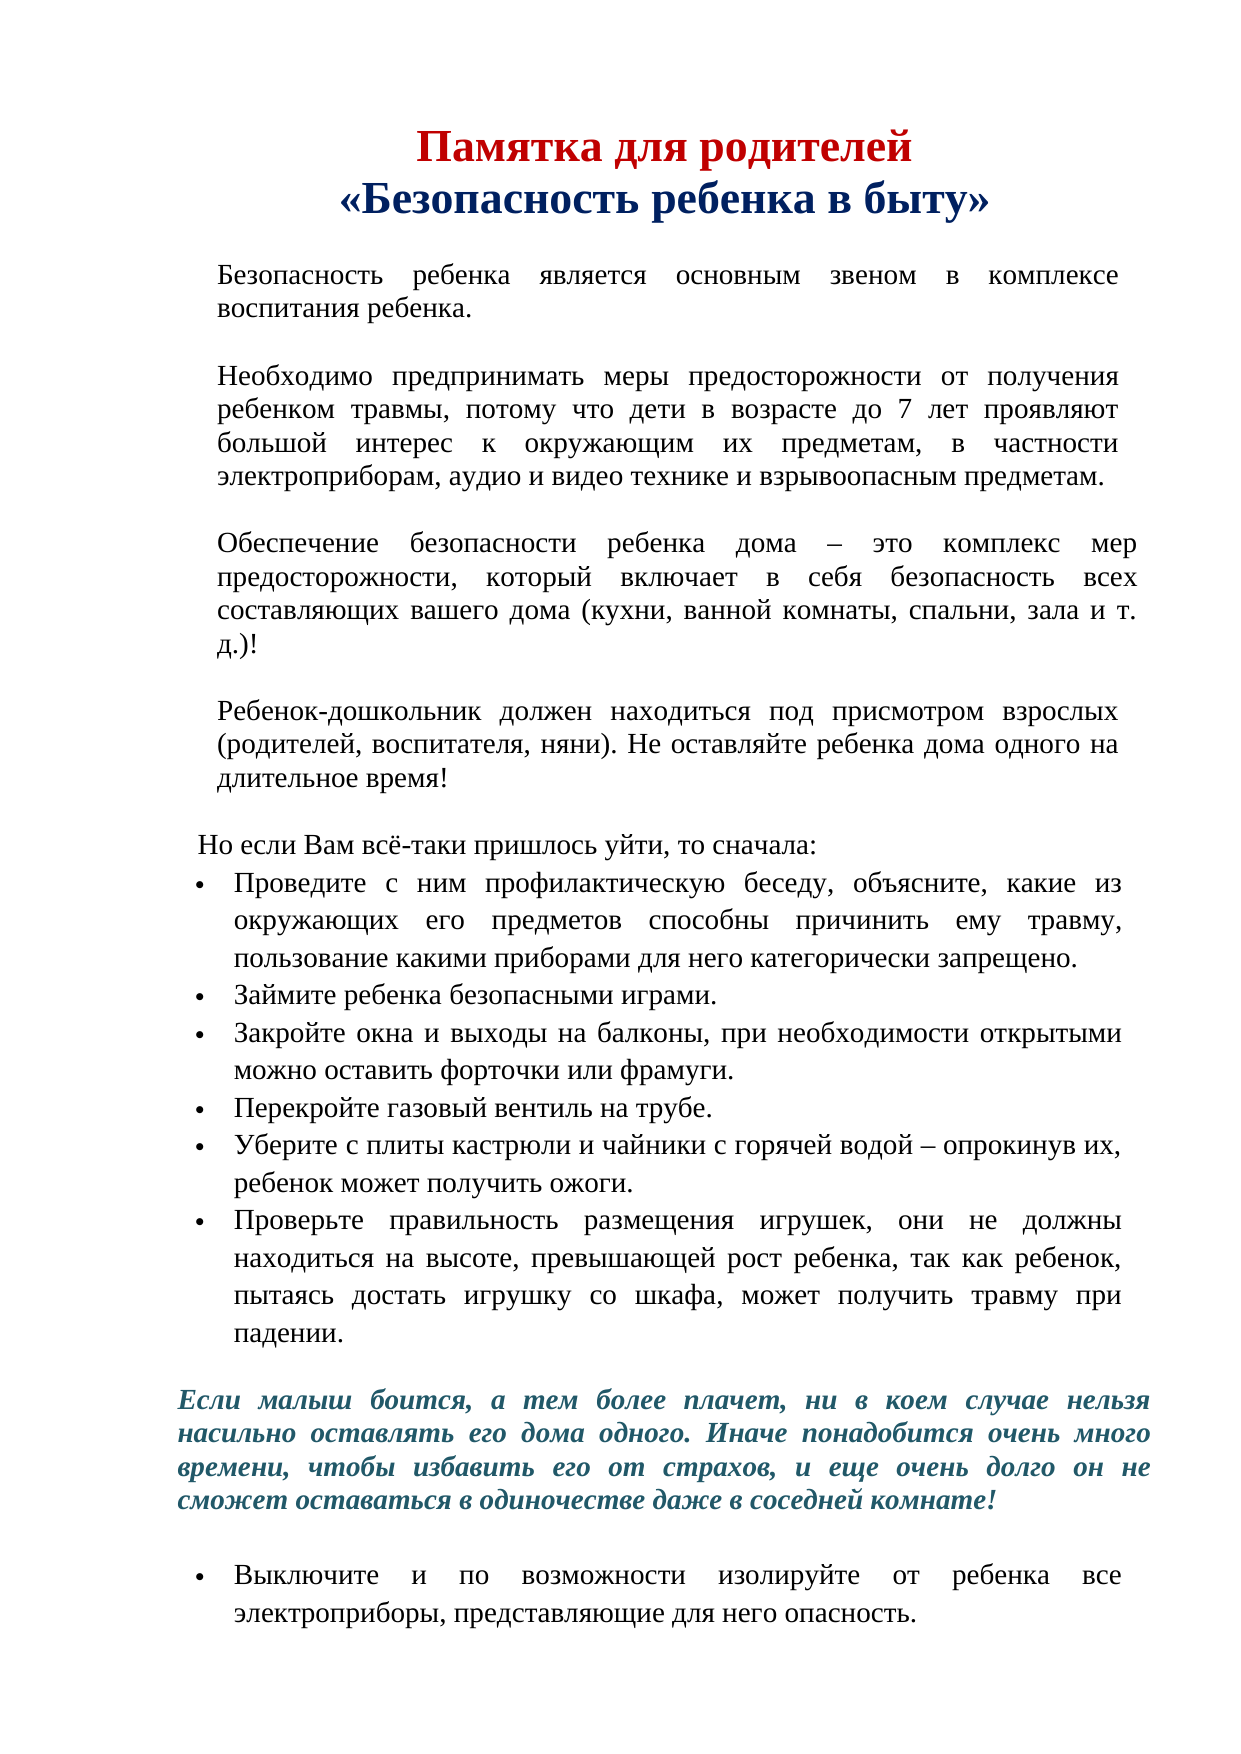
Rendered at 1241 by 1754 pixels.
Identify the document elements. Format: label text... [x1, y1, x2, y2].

text Необходимо предпринимать меры предосторожности от получения ребенком травмы, потому что дети в возрасте до 7 лет проявляют большой интерес к окружающим их предметам, в частности электроприборам, аудио и видео технике и взрывоопасным предметам. [217, 358, 1119, 492]
list Выключите и по возможности изолируйте от ребенка все электроприборы, представляющие для него опасность. [196, 1553, 1123, 1628]
text Если малыш боится, а тем более плачет, ни в коем случае нельзя насильно оставлять его дома одного. Иначе понадобится очень много времени, чтобы избавить его от страхов, и еще очень долго он не сможет оставаться в одиночестве даже в соседней комнате! [177, 1382, 1152, 1516]
text Памятка для родителей [177, 118, 1152, 171]
text Безопасность ребенка является основным звеном в комплексе воспитания ребенка. [217, 257, 1119, 324]
text Ребенок-дошкольник должен находиться под присмотром взрослых (родителей, воспитателя, няни). Не оставляйте ребенка дома одного на длительное время! [217, 693, 1119, 794]
text «Безопасность ребенка в быту» [177, 171, 1152, 223]
list Проверьте правильность размещения игрушек, они не должны находиться на высоте, превышающей рост ребенка, так как ребенок, пытаясь достать игрушку со шкафа, может получить травму при падении. [196, 1198, 1123, 1348]
list Перекройте газовый вентиль на трубе. [196, 1086, 1123, 1123]
text Обеспечение безопасности ребенка дома – это комплекс мер предосторожности, который включает в себя безопасность всех составляющих вашего дома (кухни, ванной комнаты, спальни, зала и т. д.)! [217, 525, 1138, 659]
text Но если Вам всё-таки пришлось уйти, то сначала: [197, 827, 1142, 861]
list Уберите с плиты кастрюли и чайники с горячей водой – опрокинув их, ребенок может получить ожоги. [196, 1123, 1123, 1198]
list Проведите с ним профилактическую беседу, объясните, какие из окружающих его предметов способны причинить ему травму, пользование какими приборами для него категорически запрещено. [196, 861, 1123, 973]
list Закройте окна и выходы на балконы, при необходимости открытыми можно оставить форточки или фрамуги. [196, 1011, 1123, 1086]
list Займите ребенка безопасными играми. [196, 973, 1123, 1011]
